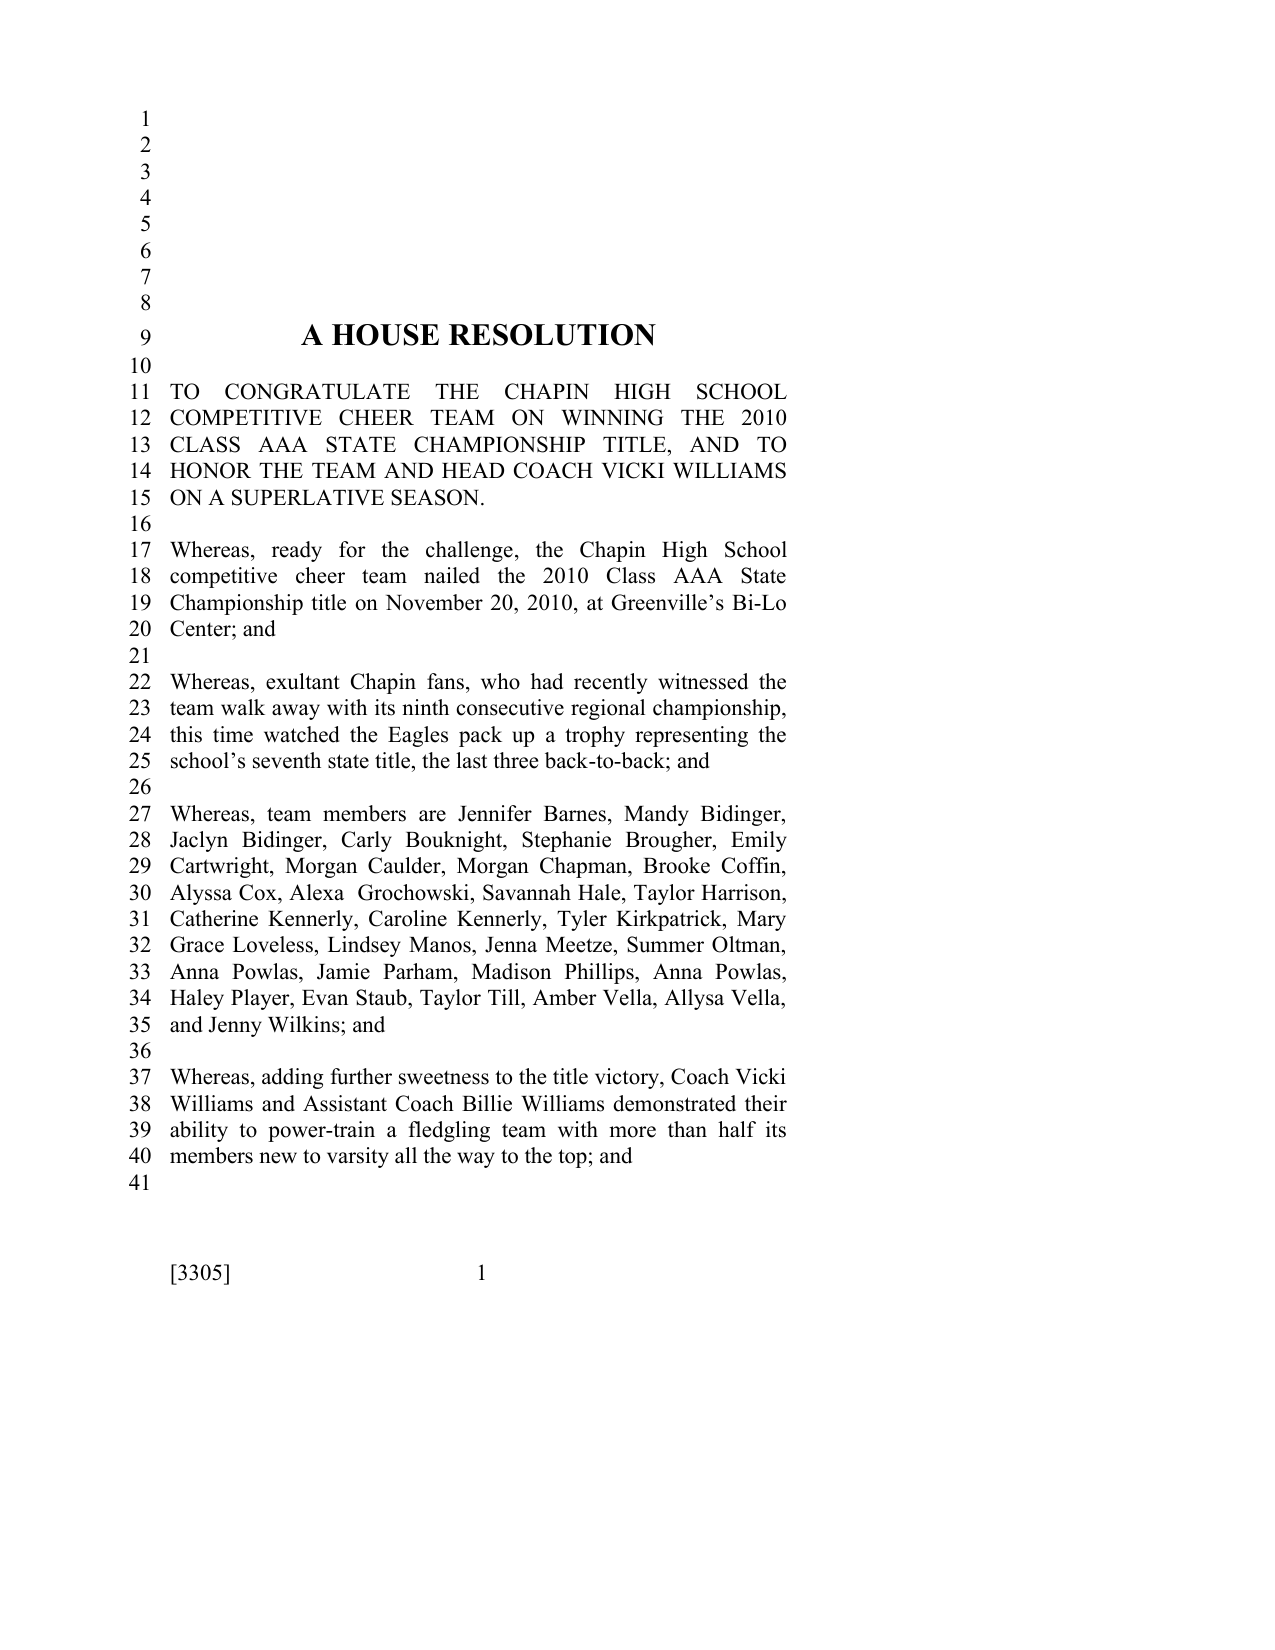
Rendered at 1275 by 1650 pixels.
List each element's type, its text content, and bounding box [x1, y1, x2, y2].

text Whereas, exultant Chapin fans, who had recently witnessed the team walk away with its ninth consecutive regional championship, this time watched the Eagles pack up a trophy representing the school’s seventh state title, the last three back-to-back; and [169, 668, 787, 773]
text Whereas, team members are Jennifer Barnes, Mandy Bidinger, Jaclyn Bidinger, Carly Bouknight, Stephanie Brougher, Emily Cartwright, Morgan Caulder, Morgan Chapman, Brooke Coffin, Alyssa Cox, Alexa Grochowski, Savannah Hale, Taylor Harrison, Catherine Kennerly, Caroline Kennerly, Tyler Kirkpatrick, Mary Grace Loveless, Lindsey Manos, Jenna Meetze, Summer Oltman, Anna Powlas, Jamie Parham, Madison Phillips, Anna Powlas, Haley Player, Evan Staub, Taylor Till, Amber Vella, Allysa Vella, and Jenny Wilkins; and [169, 800, 787, 1037]
text Whereas, adding further sweetness to the title victory, Coach Vicki Williams and Assistant Coach Billie Williams demonstrated their ability to power-train a fledgling team with more than half its members new to varsity all the way to the top; and [169, 1063, 787, 1169]
text TO CONGRATULATE THE CHAPIN HIGH SCHOOL COMPETITIVE CHEER TEAM ON WINNING THE 2010 CLASS AAA STATE CHAMPIONSHIP TITLE, AND TO HONOR THE TEAM AND HEAD COACH VICKI WILLIAMS ON A SUPERLATIVE SEASON. [169, 378, 787, 510]
text Whereas, ready for the challenge, the Chapin High School competitive cheer team nailed the 2010 Class AAA State Championship title on November 20, 2010, at Greenville’s Bi-Lo Center; and [169, 536, 787, 642]
text A HOUSE RESOLUTION [169, 316, 787, 352]
